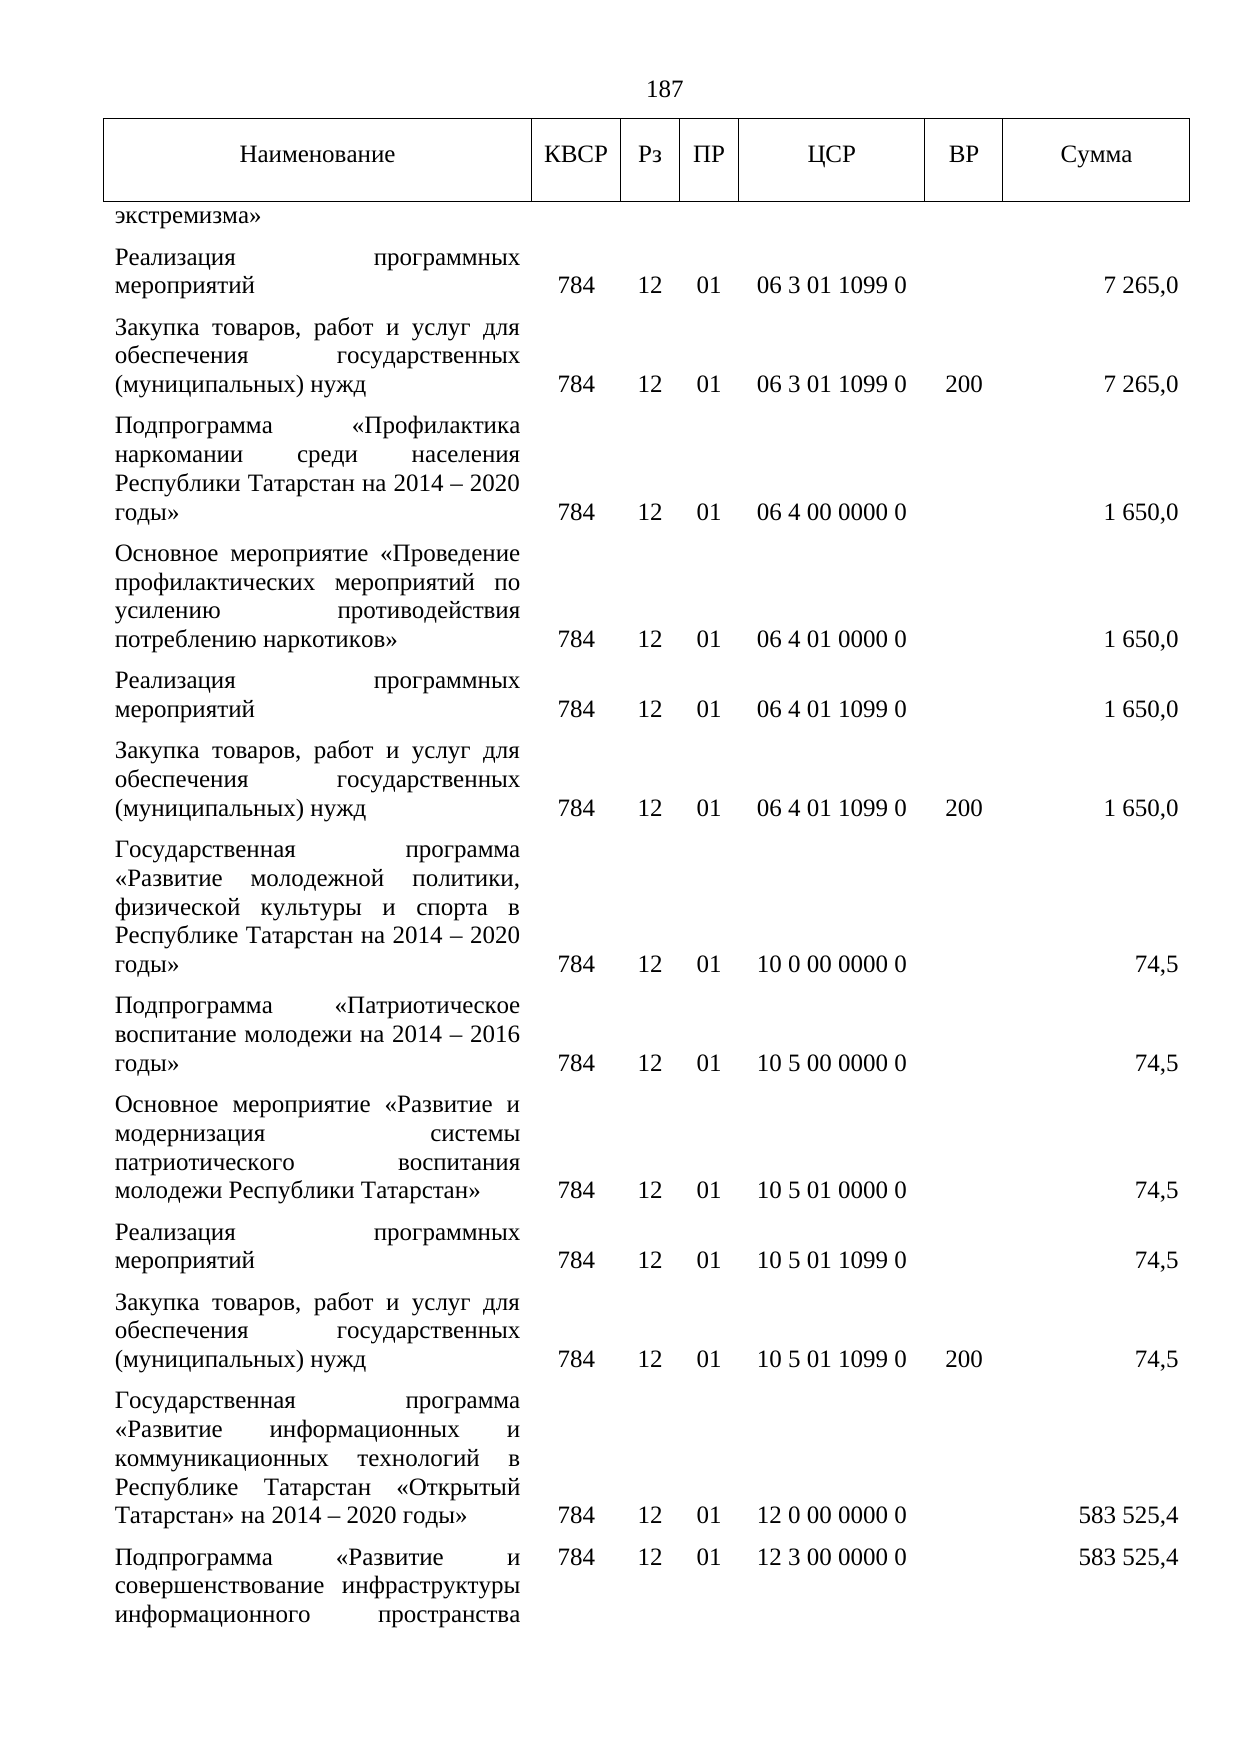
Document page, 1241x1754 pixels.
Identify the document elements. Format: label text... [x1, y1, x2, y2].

table_header ВР [925, 119, 1002, 201]
table_header Сумма [1003, 119, 1189, 201]
table_header ПР [680, 119, 738, 201]
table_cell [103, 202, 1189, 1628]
table_header Наименование [104, 119, 531, 201]
table_header КВСР [532, 119, 620, 201]
table_header ЦСР [739, 119, 924, 201]
table_header Рз [621, 119, 679, 201]
